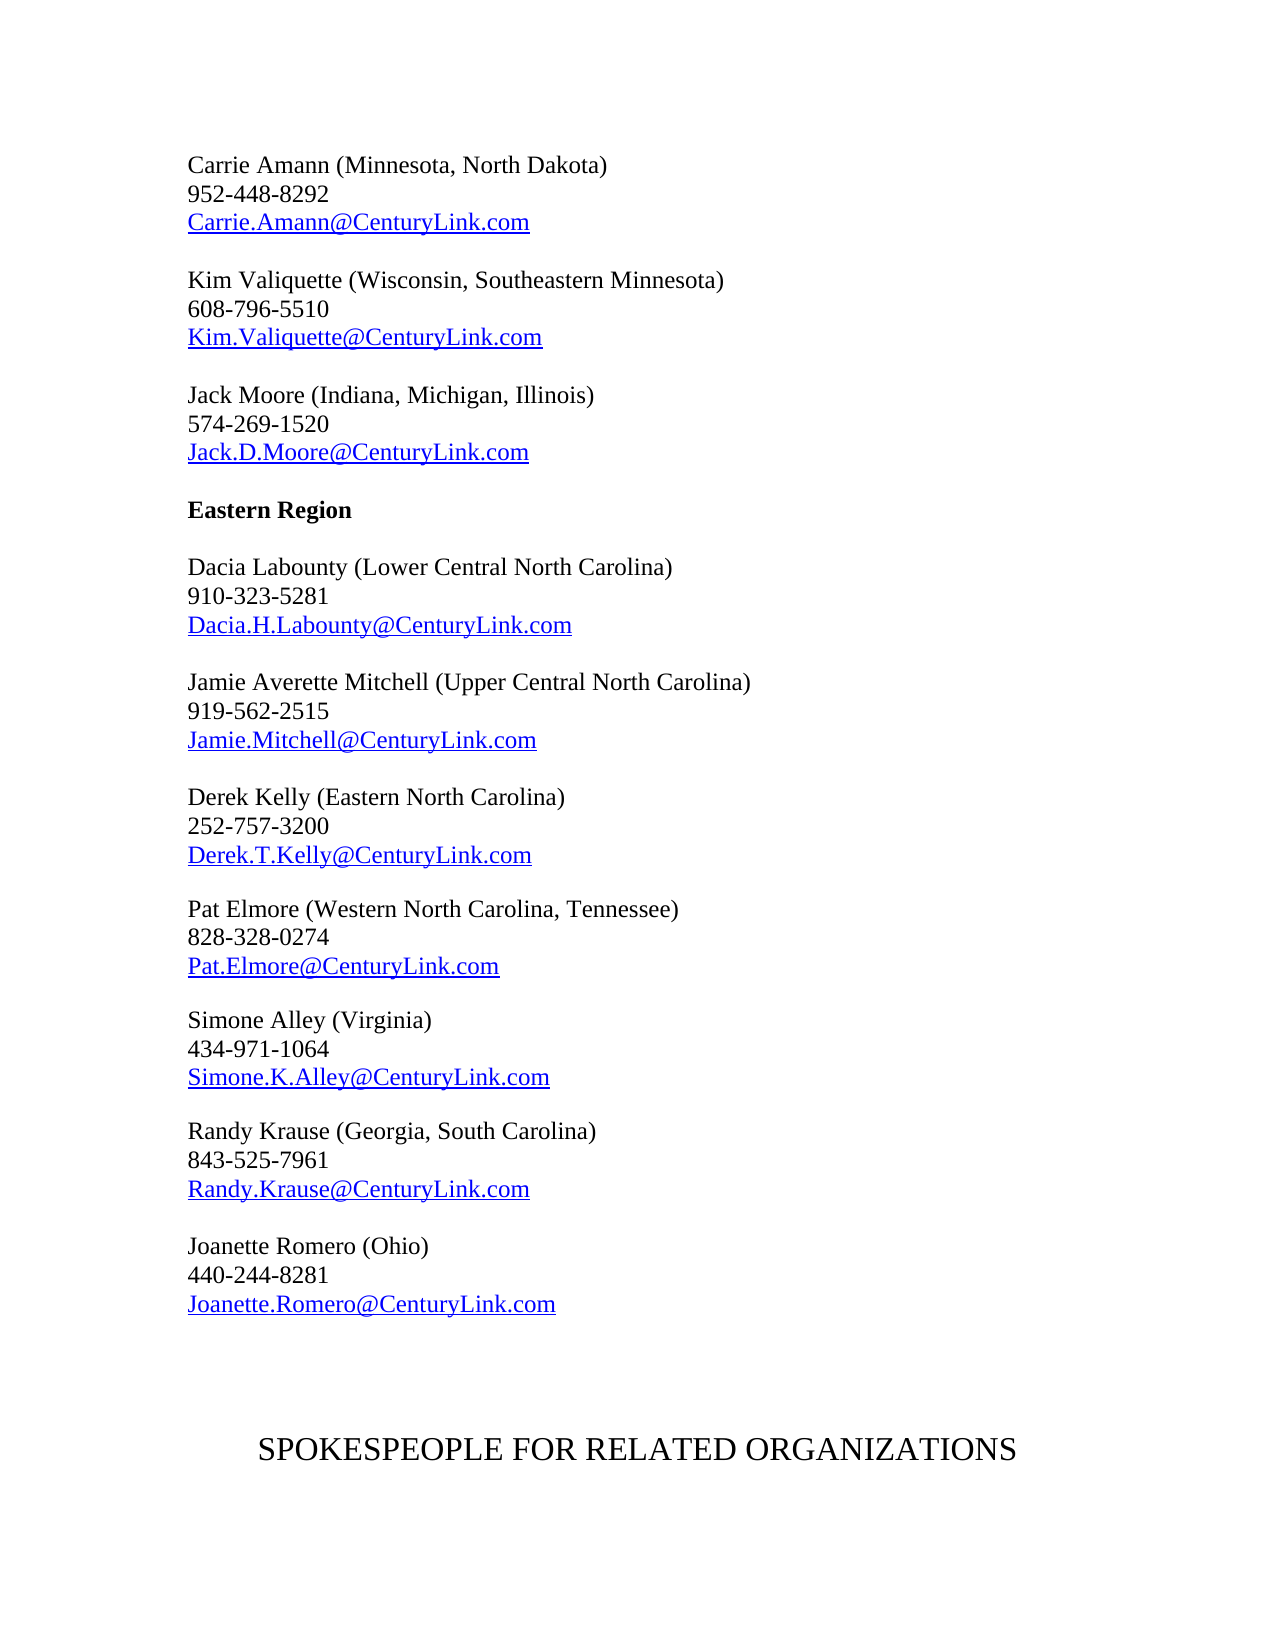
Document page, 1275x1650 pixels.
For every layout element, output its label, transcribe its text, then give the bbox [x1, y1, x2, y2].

text SPOKESPEOPLE FOR RELATED ORGANIZATIONS [187, 1429, 1087, 1467]
text Simone Alley (Virginia) 434-971-1064 Simone.K.Alley@CenturyLink.com [187, 1005, 1087, 1091]
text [187, 150, 1087, 869]
text Pat Elmore (Western North Carolina, Tennessee) 828-328-0274 Pat.Elmore@CenturyLink.com [187, 894, 1087, 980]
text Randy Krause (Georgia, South Carolina) 843-525-7961 Randy.Krause@CenturyLink.com Joanette Romero (Ohio) 440-244-8281 Joanette.Romero@CenturyLink.com [187, 1116, 1087, 1404]
